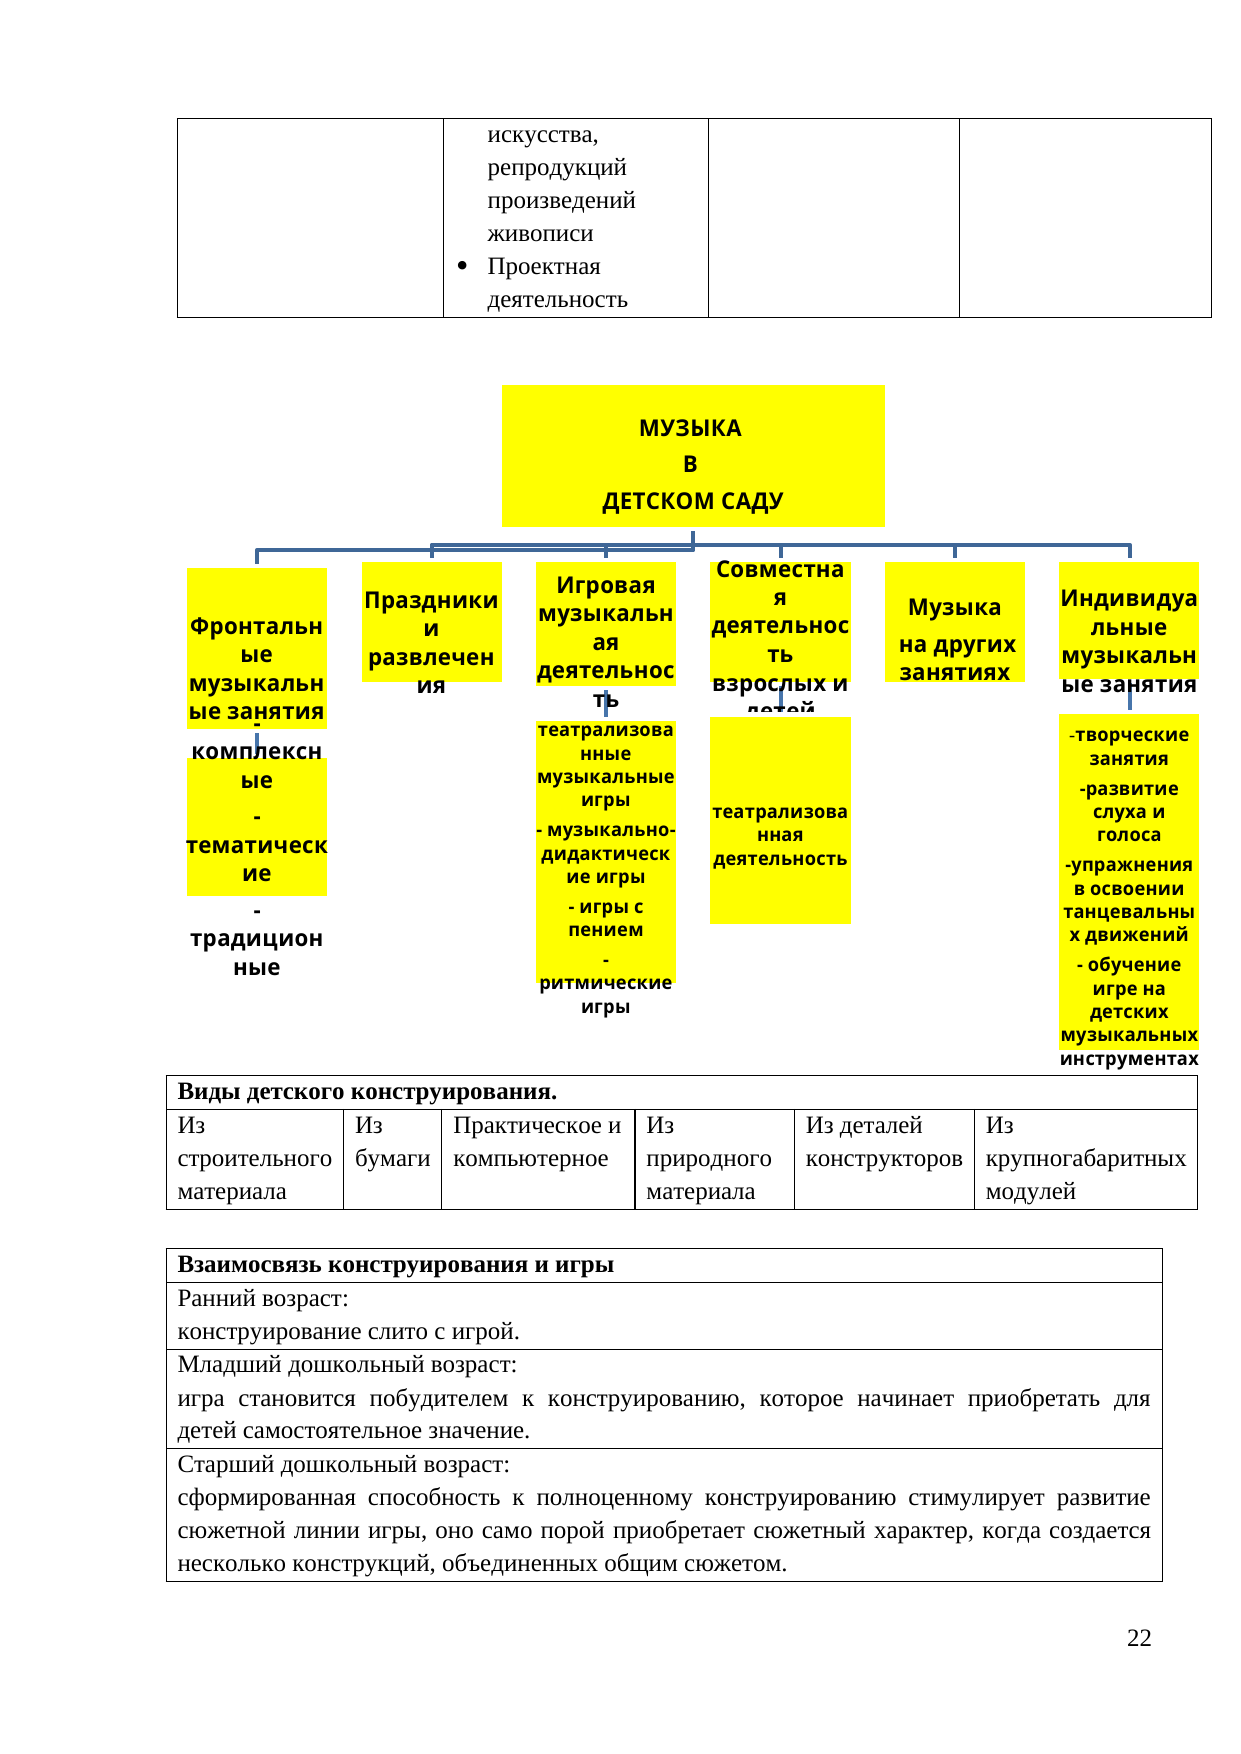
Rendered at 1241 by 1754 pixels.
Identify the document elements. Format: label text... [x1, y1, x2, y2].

table_cell Младший дошкольный возраст: игра становится побудителем к конструированию, которое начинает приобретать для детей самостоятельное значение. [167, 1350, 1162, 1448]
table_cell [178, 119, 443, 317]
table_cell Из природного материала [636, 1110, 794, 1209]
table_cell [444, 119, 708, 317]
table_cell Из крупногабаритных модулей [975, 1110, 1197, 1209]
table_cell Ранний возраст: конструирование слито с игрой. [167, 1283, 1162, 1348]
table_cell Из строительного материала [167, 1110, 343, 1209]
table_cell Практическое и компьютерное [442, 1110, 634, 1209]
table_header Взаимосвязь конструирования и игры [167, 1249, 1162, 1282]
table_header Виды детского конструирования. [167, 1076, 1197, 1109]
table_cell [960, 119, 1211, 317]
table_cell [709, 119, 959, 317]
table_cell Из бумаги [344, 1110, 441, 1209]
table_cell Старший дошкольный возраст: сформированная способность к полноценному конструированию стимулирует развитие сюжетной линии игры, оно само порой приобретает сюжетный характер, когда создается несколько конструкций, объединенных общим сюжетом. [167, 1449, 1162, 1581]
table_cell Из деталей конструкторов [795, 1110, 974, 1209]
